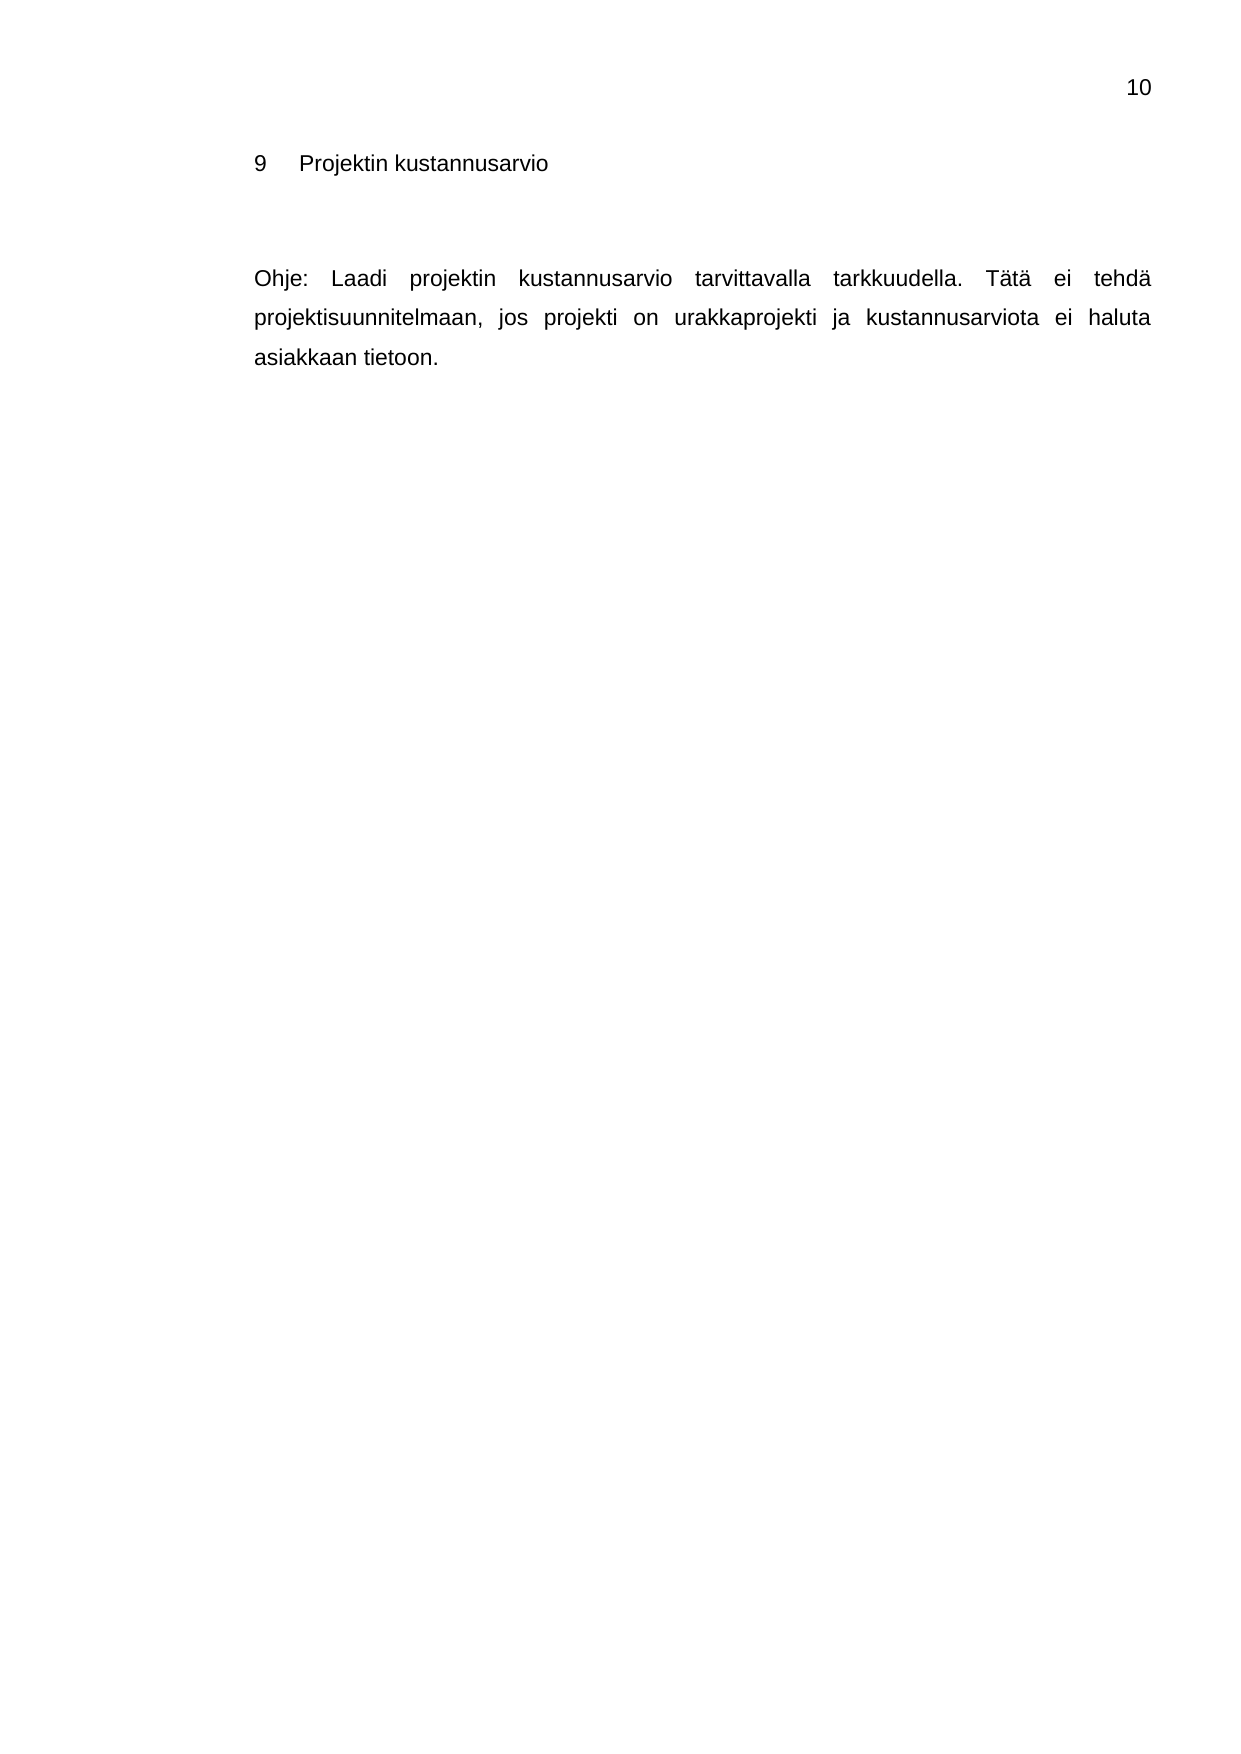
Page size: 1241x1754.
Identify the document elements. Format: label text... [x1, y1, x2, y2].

subtitle Projektin kustannusarvio [254, 150, 1152, 177]
text Ohje: Laadi projektin kustannusarvio tarvittavalla tarkkuudella. Tätä ei tehdä projektisuunnitelmaan, jos projekti on urakkaprojekti ja kustannusarviota ei haluta asiakkaan tietoon. [254, 265, 1152, 370]
